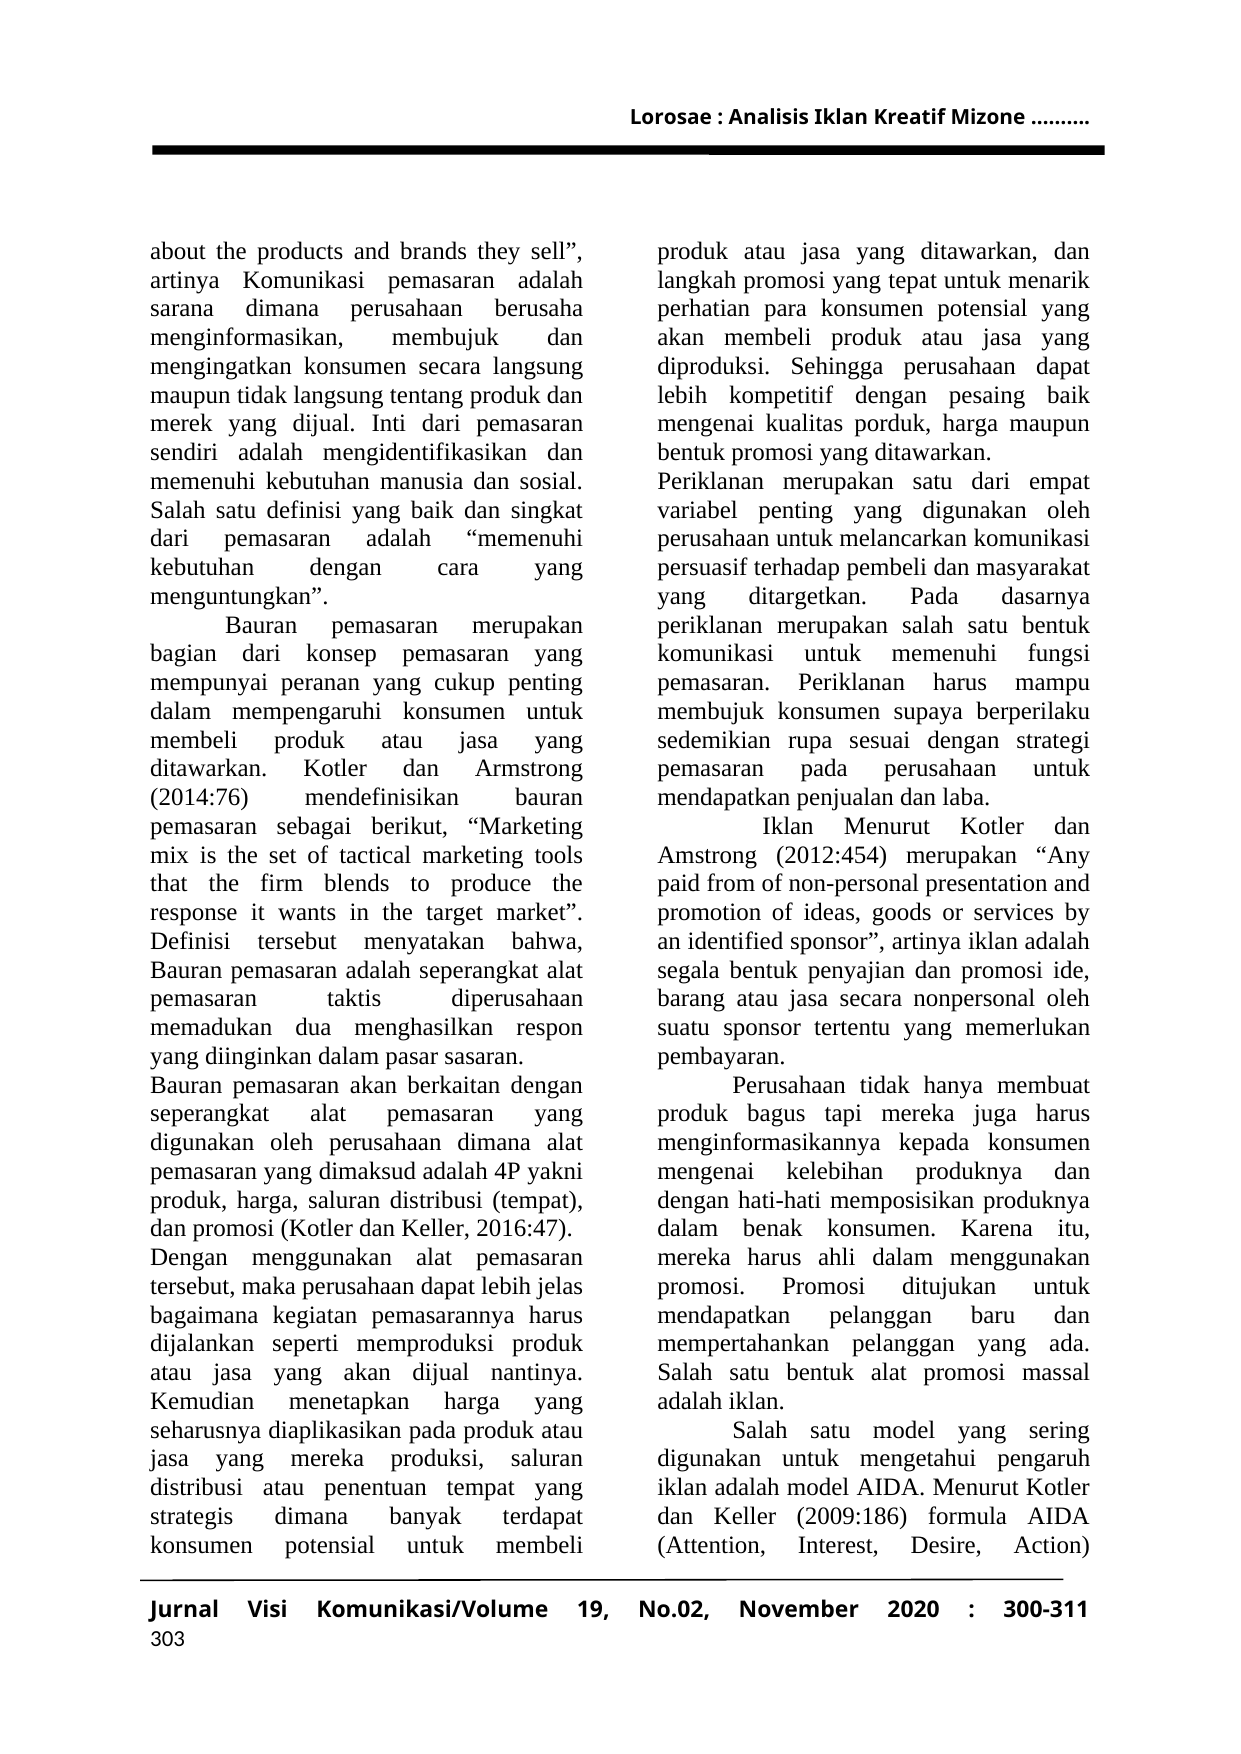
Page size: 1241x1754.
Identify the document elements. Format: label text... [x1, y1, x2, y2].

text Dengan menggunakan alat pemasaran tersebut, maka perusahaan dapat lebih jelas bagaimana kegiatan pemasarannya harus dijalankan seperti memproduksi produk atau jasa yang akan dijual nantinya. Kemudian menetapkan harga yang seharusnya diaplikasikan pada produk atau jasa yang mereka produksi, saluran distribusi atau penentuan tempat yang strategis dimana banyak terdapat konsumen potensial untuk membeli produk atau jasa yang ditawarkan, dan langkah promosi yang tepat untuk menarik perhatian para konsumen potensial yang akan membeli produk atau jasa yang diproduksi. Sehingga perusahaan dapat lebih kompetitif dengan pesaing baik mengenai kualitas porduk, harga maupun bentuk promosi yang ditawarkan. [657, 236, 1090, 466]
text Dengan menggunakan alat pemasaran tersebut, maka perusahaan dapat lebih jelas bagaimana kegiatan pemasarannya harus dijalankan seperti memproduksi produk atau jasa yang akan dijual nantinya. Kemudian menetapkan harga yang seharusnya diaplikasikan pada produk atau jasa yang mereka produksi, saluran distribusi atau penentuan tempat yang strategis dimana banyak terdapat konsumen potensial untuk membeli produk atau jasa yang ditawarkan, dan langkah promosi yang tepat untuk menarik perhatian para konsumen potensial yang akan membeli produk atau jasa yang diproduksi. Sehingga perusahaan dapat lebih kompetitif dengan pesaing baik mengenai kualitas porduk, harga maupun bentuk promosi yang ditawarkan. [150, 1242, 583, 1558]
text Bauran pemasaran akan berkaitan dengan seperangkat alat pemasaran yang digunakan oleh perusahaan dimana alat pemasaran yang dimaksud adalah 4P yakni produk, harga, saluran distribusi (tempat), dan promosi (Kotler dan Keller, 2016:47). [150, 1070, 583, 1242]
text Iklan Menurut Kotler dan Amstrong (2012:454) merupakan “Any paid from of non-personal presentation and promotion of ideas, goods or services by an identified sponsor”, artinya iklan adalah segala bentuk penyajian dan promosi ide, barang atau jasa secara nonpersonal oleh suatu sponsor tertentu yang memerlukan pembayaran. [657, 811, 1090, 1070]
text Perusahaan tidak hanya membuat produk bagus tapi mereka juga harus menginformasikannya kepada konsumen mengenai kelebihan produknya dan dengan hati-hati memposisikan produknya dalam benak konsumen. Karena itu, mereka harus ahli dalam menggunakan promosi. Promosi ditujukan untuk mendapatkan pelanggan baru dan mempertahankan pelanggan yang ada. Salah satu bentuk alat promosi massal adalah iklan. [657, 1070, 1090, 1415]
text Bauran pemasaran merupakan bagian dari konsep pemasaran yang mempunyai peranan yang cukup penting dalam mempengaruhi konsumen untuk membeli produk atau jasa yang ditawarkan. Kotler dan Armstrong (2014:76) mendefinisikan bauran pemasaran sebagai berikut, “Marketing mix is the set of tactical marketing tools that the firm blends to produce the response it wants in the target market”. Definisi tersebut menyatakan bahwa, Bauran pemasaran adalah seperangkat alat pemasaran taktis diperusahaan memadukan dua menghasilkan respon yang diinginkan dalam pasar sasaran. [150, 610, 583, 1070]
text Periklanan merupakan satu dari empat variabel penting yang digunakan oleh perusahaan untuk melancarkan komunikasi persuasif terhadap pembeli dan masyarakat yang ditargetkan. Pada dasarnya periklanan merupakan salah satu bentuk komunikasi untuk memenuhi fungsi pemasaran. Periklanan harus mampu membujuk konsumen supaya berperilaku sedemikian rupa sesuai dengan strategi pemasaran pada perusahaan untuk mendapatkan penjualan dan laba. [657, 466, 1090, 811]
